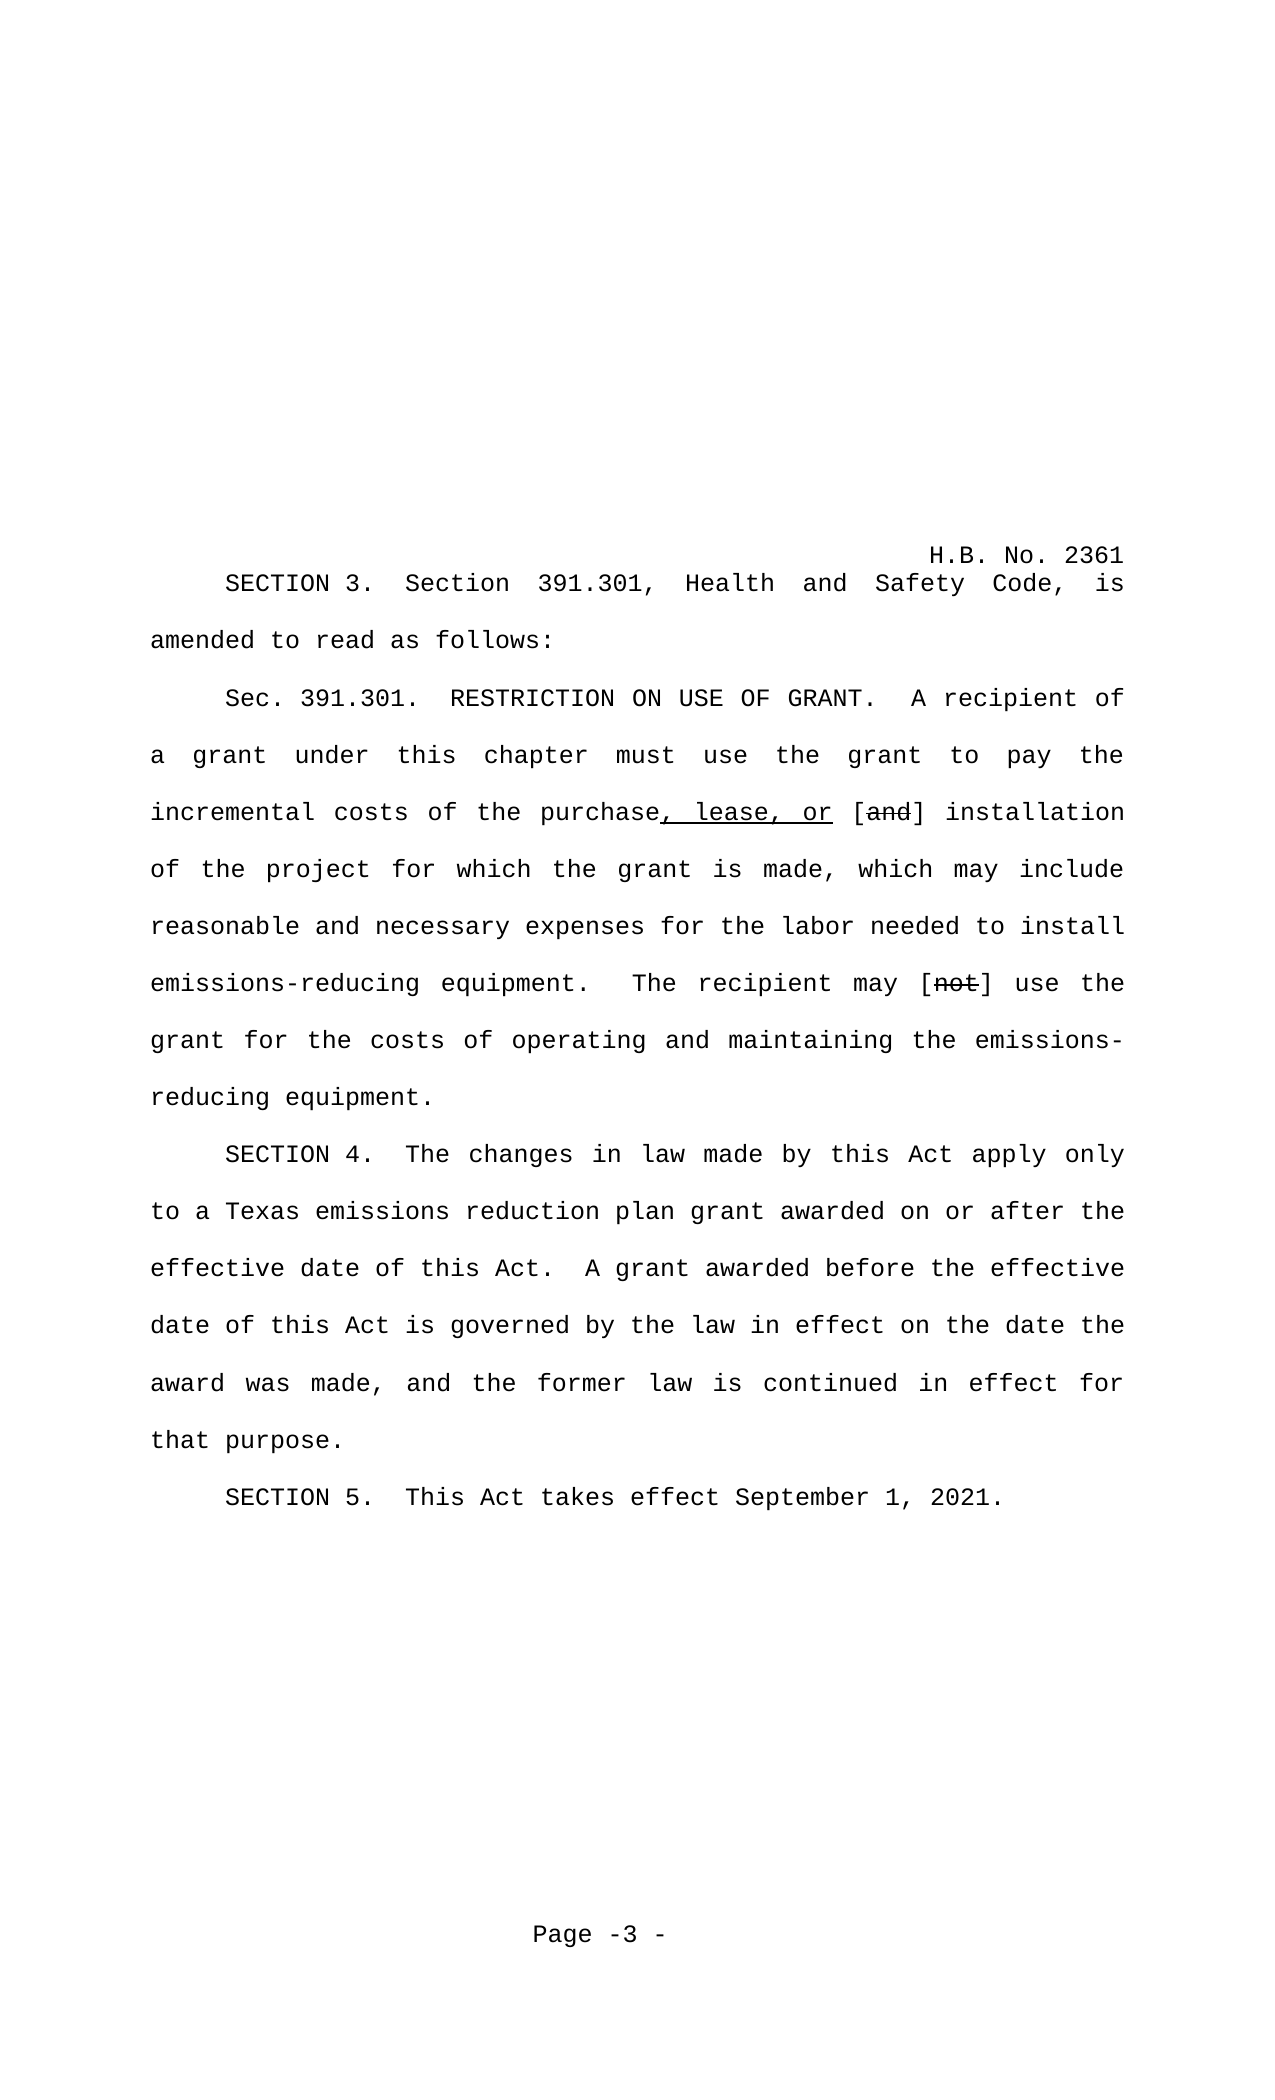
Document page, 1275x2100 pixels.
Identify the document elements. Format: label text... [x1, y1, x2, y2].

text SECTION 4. The changes in law made by this Act apply only to a Texas emissions reduction plan grant awarded on or after the effective date of this Act. A grant awarded before the effective date of this Act is governed by the law in effect on the date the award was made, and the former law is continued in effect for that purpose. [150, 1142, 1125, 1456]
text SECTION 3. Section 391.301, Health and Safety Code, is amended to read as follows: [150, 571, 1125, 656]
text Sec. 391.301. RESTRICTION ON USE OF GRANT. A recipient of a grant under this chapter must use the grant to pay the incremental costs of the purchase, lease, or [and] installation of the project for which the grant is made, which may include reasonable and necessary expenses for the labor needed to install emissions-reducing equipment. The recipient may [not] use the grant for the costs of operating and maintaining the emissions-reducing equipment. [150, 685, 1125, 1113]
text SECTION 5. This Act takes effect September 1, 2021. [150, 1484, 1125, 1513]
